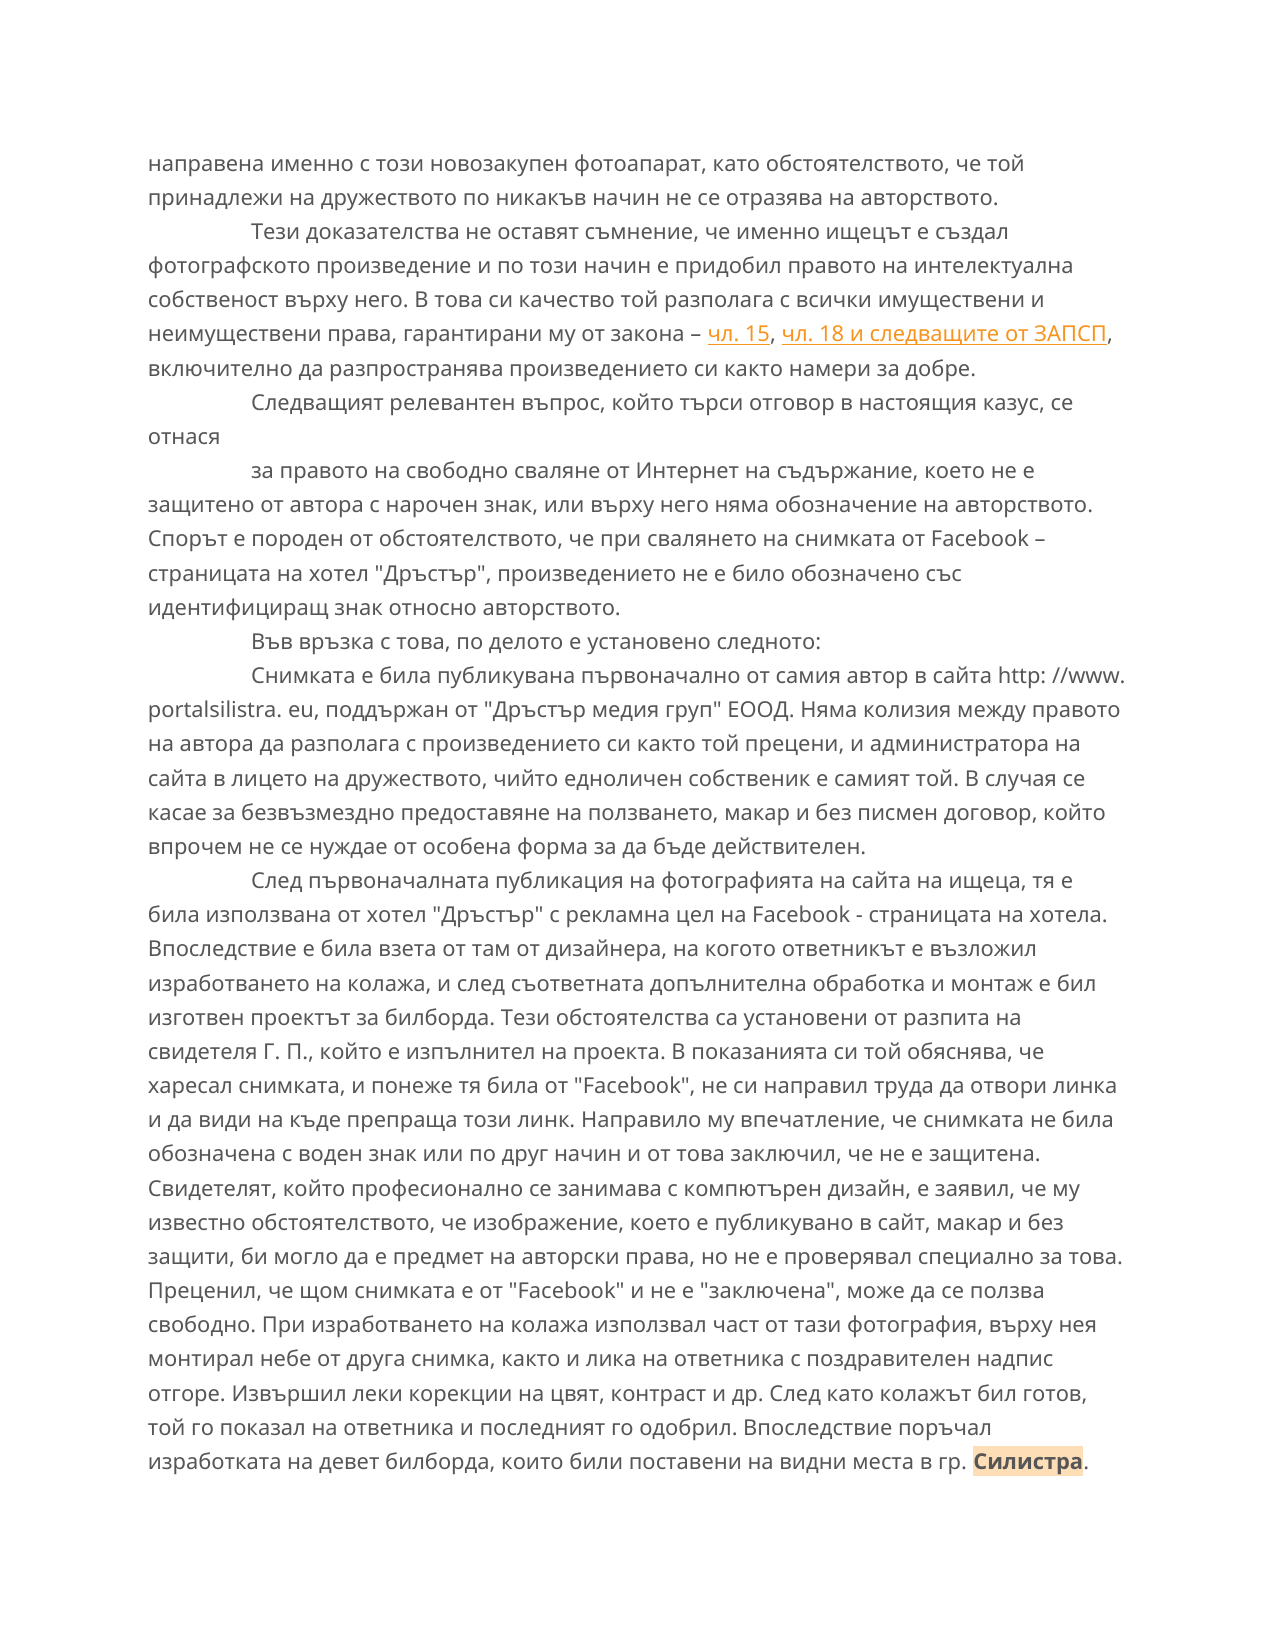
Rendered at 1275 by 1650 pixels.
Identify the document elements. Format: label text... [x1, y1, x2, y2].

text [148, 148, 1127, 212]
text След първоначалната публикация на фотографията на сайта на ищеца, тя е била използвана от хотел "Дръстър" с рекламна цел на Facebook - страницата на хотела. Впоследствие е била взета от там от дизайнера, на когото ответникът е възложил изработването на колажа, и след съответната допълнителна обработка и монтаж е бил изготвен проектът за билборда. Тези обстоятелства са установени от разпита на свидетеля Г. П., който е изпълнител на проекта. В показанията си той обяснява, че харесал снимката, и понеже тя била от "Facebook", не си направил труда да отвори линка и да види на къде препраща този линк. Направило му впечатление, че снимката не била обозначена с воден знак или по друг начин и от това заключил, че не е защитена. Свидетелят, който професионално се занимава с компютърен дизайн, е заявил, че му известно обстоятелството, че изображение, което е публикувано в сайт, макар и без защити, би могло да е предмет на авторски права, но не е проверявал специално за това. Преценил, че щом снимката е от "Facebook" и не е "заключена", може да се ползва свободно. При изработването на колажа използвал част от тази фотография, върху нея монтирал небе от друга снимка, както и лика на ответника с поздравителен надпис отгоре. Извършил леки корекции на цвят, контраст и др. След като колажът бил готов, той го показал на ответника и последният го одобрил. Впоследствие поръчал изработката на девет билборда, които били поставени на видни места в гр. Силистра. [148, 865, 1127, 1476]
text Снимката е била публикувана първоначално от самия автор в сайта http: //www. portalsilistra. eu, поддържан от "Дръстър медия груп" ЕООД. Няма колизия между правото на автора да разполага с произведението си както той прецени, и администратора на сайта в лицето на дружеството, чийто едноличен собственик е самият той. В случая се касае за безвъзмездно предоставяне на ползването, макар и без писмен договор, който впрочем не се нуждае от особена форма за да бъде действителен. [148, 660, 1127, 861]
text Тези доказателства не оставят съмнение, че именно ищецът е създал фотографското произведение и по този начин е придобил правото на интелектуална собственост върху него. В това си качество той разполага с всички имуществени и неимуществени права, гарантирани му от закона – чл. 15, чл. 18 и следващите от ЗАПСП, включително да разпространява произведението си както намери за добре. [148, 216, 1127, 382]
text Във връзка с това, по делото е установено следното: [148, 626, 1127, 656]
text за правото на свободно сваляне от Интернет на съдържание, което не е защитено от автора с нарочен знак, или върху него няма обозначение на авторството. Спорът е породен от обстоятелството, че при свалянето на снимката от Facebook – страницата на хотел "Дръстър", произведението не е било обозначено със идентифициращ знак относно авторството. [148, 455, 1127, 622]
text Следващият релевантен въпрос, който търси отговор в настоящия казус, се отнася [148, 387, 1127, 451]
